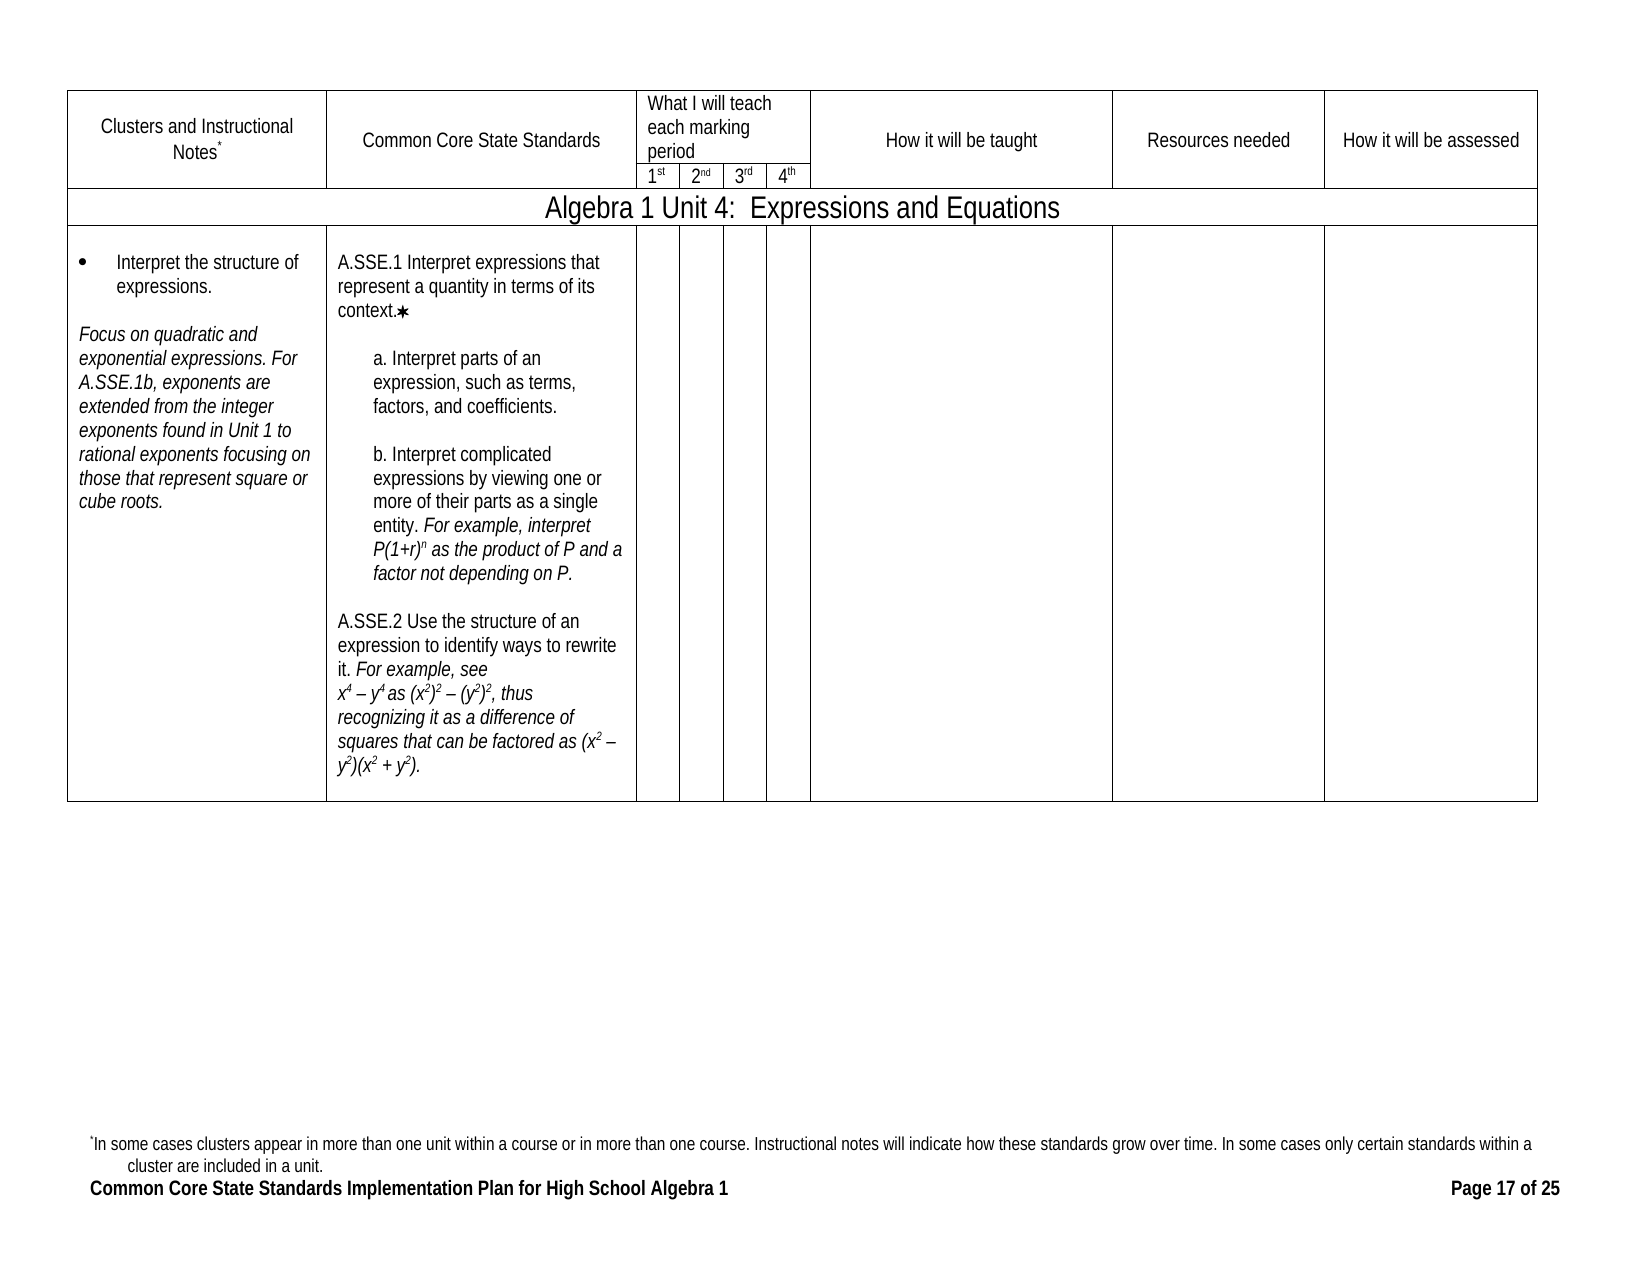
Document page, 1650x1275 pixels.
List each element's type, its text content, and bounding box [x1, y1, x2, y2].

table_cell [1113, 226, 1324, 801]
table_cell 3rd [724, 164, 766, 188]
table_cell Interpret the structure of expressions. Focus on quadratic and exponential expressions. For A.SSE.1b, exponents are extended from the integer exponents found in Unit 1 to rational exponents focusing on those that represent square or cube roots. [68, 226, 326, 801]
table_cell [637, 226, 679, 801]
table_cell [767, 226, 810, 801]
table_header How it will be taught [811, 91, 1112, 188]
table_header What I will teach each marking period [637, 91, 810, 163]
table_header Resources needed [1113, 91, 1324, 188]
table_cell [811, 226, 1112, 801]
table_cell 1st [637, 164, 679, 188]
table_cell [1325, 226, 1537, 801]
table_cell 2nd [680, 164, 723, 188]
table_cell A.SSE.1 Interpret expressions that represent a quantity in terms of its context. a. Interpret parts of an expression, such as terms, factors, and coefficients. b. Interpret complicated expressions by viewing one or more of their parts as a single entity. For example, interpret P(1+r)n as the product of P and a factor not depending on P. A.SSE.2 Use the structure of an expression to identify ways to rewrite it. For example, see x4 – y4 as (x2)2 – (y2)2, thus recognizing it as a difference of squares that can be factored as (x2 – y2)(x2 + y2). [327, 226, 636, 801]
table_cell [680, 226, 723, 801]
table_cell [724, 226, 766, 801]
table_header How it will be assessed [1325, 91, 1537, 188]
table_header Clusters and Instructional Notes* [68, 91, 326, 188]
table_header Common Core State Standards [327, 91, 636, 188]
table_cell Algebra 1 Unit 4: Expressions and Equations [68, 189, 1537, 225]
table_cell 4th [767, 164, 810, 188]
